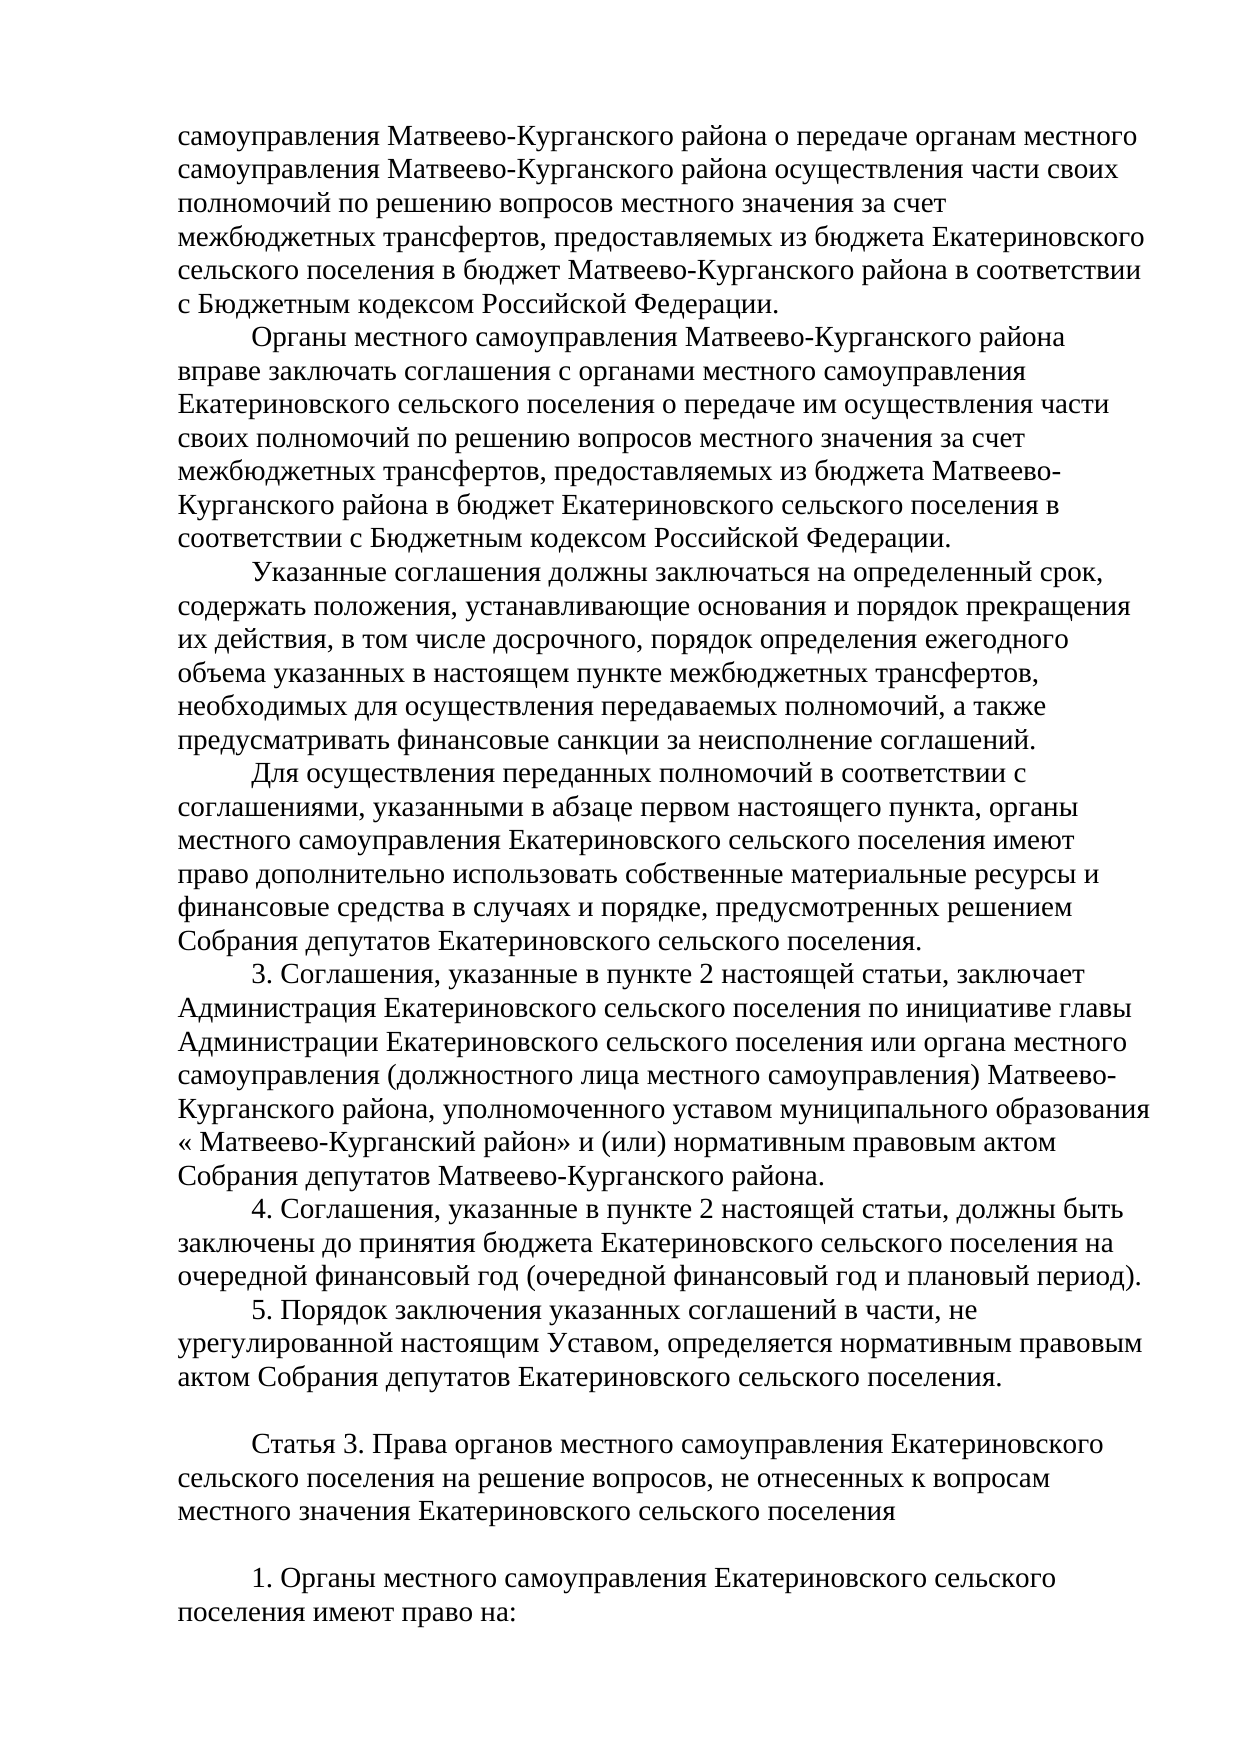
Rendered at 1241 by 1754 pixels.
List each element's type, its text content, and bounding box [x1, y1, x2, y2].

text Указанные соглашения должны заключаться на определенный срок, содержать положения, устанавливающие основания и порядок прекращения их действия, в том числе досрочного, порядок определения ежегодного объема указанных в настоящем пункте межбюджетных трансфертов, необходимых для осуществления передаваемых полномочий, а также предусматривать финансовые санкции за неисполнение соглашений. [177, 554, 1152, 755]
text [177, 118, 1152, 319]
text 1. Органы местного самоуправления Екатериновского сельского поселения имеют право на: [177, 1560, 1152, 1627]
text Статья 3. Права органов местного самоуправления Екатериновского сельского поселения на решение вопросов, не отнесенных к вопросам местного значения Екатериновского сельского поселения [177, 1426, 1152, 1527]
text Органы местного самоуправления Матвеево-Курганского района вправе заключать соглашения с органами местного самоуправления Екатериновского сельского поселения о передаче им осуществления части своих полномочий по решению вопросов местного значения за счет межбюджетных трансфертов, предоставляемых из бюджета Матвеево-Курганского района в бюджет Екатериновского сельского поселения в соответствии с Бюджетным кодексом Российской Федерации. [177, 319, 1152, 554]
text Для осуществления переданных полномочий в соответствии с соглашениями, указанными в абзаце первом настоящего пункта, органы местного самоуправления Екатериновского сельского поселения имеют право дополнительно использовать собственные материальные ресурсы и финансовые средства в случаях и порядке, предусмотренных решением Собрания депутатов Екатериновского сельского поселения. [177, 755, 1152, 957]
text 5. Порядок заключения указанных соглашений в части, не урегулированной настоящим Уставом, определяется нормативным правовым актом Собрания депутатов Екатериновского сельского поселения. [177, 1292, 1152, 1393]
text 4. Соглашения, указанные в пункте 2 настоящей статьи, должны быть заключены до принятия бюджета Екатериновского сельского поселения на очередной финансовый год (очередной финансовый год и плановый период). [177, 1191, 1152, 1292]
text 3. Соглашения, указанные в пункте 2 настоящей статьи, заключает Администрация Екатериновского сельского поселения по инициативе главы Администрации Екатериновского сельского поселения или органа местного самоуправления (должностного лица местного самоуправления) Матвеево-Курганского района, уполномоченного уставом муниципального образования « Матвеево-Курганский район» и (или) нормативным правовым актом Собрания депутатов Матвеево-Курганского района. [177, 957, 1152, 1191]
